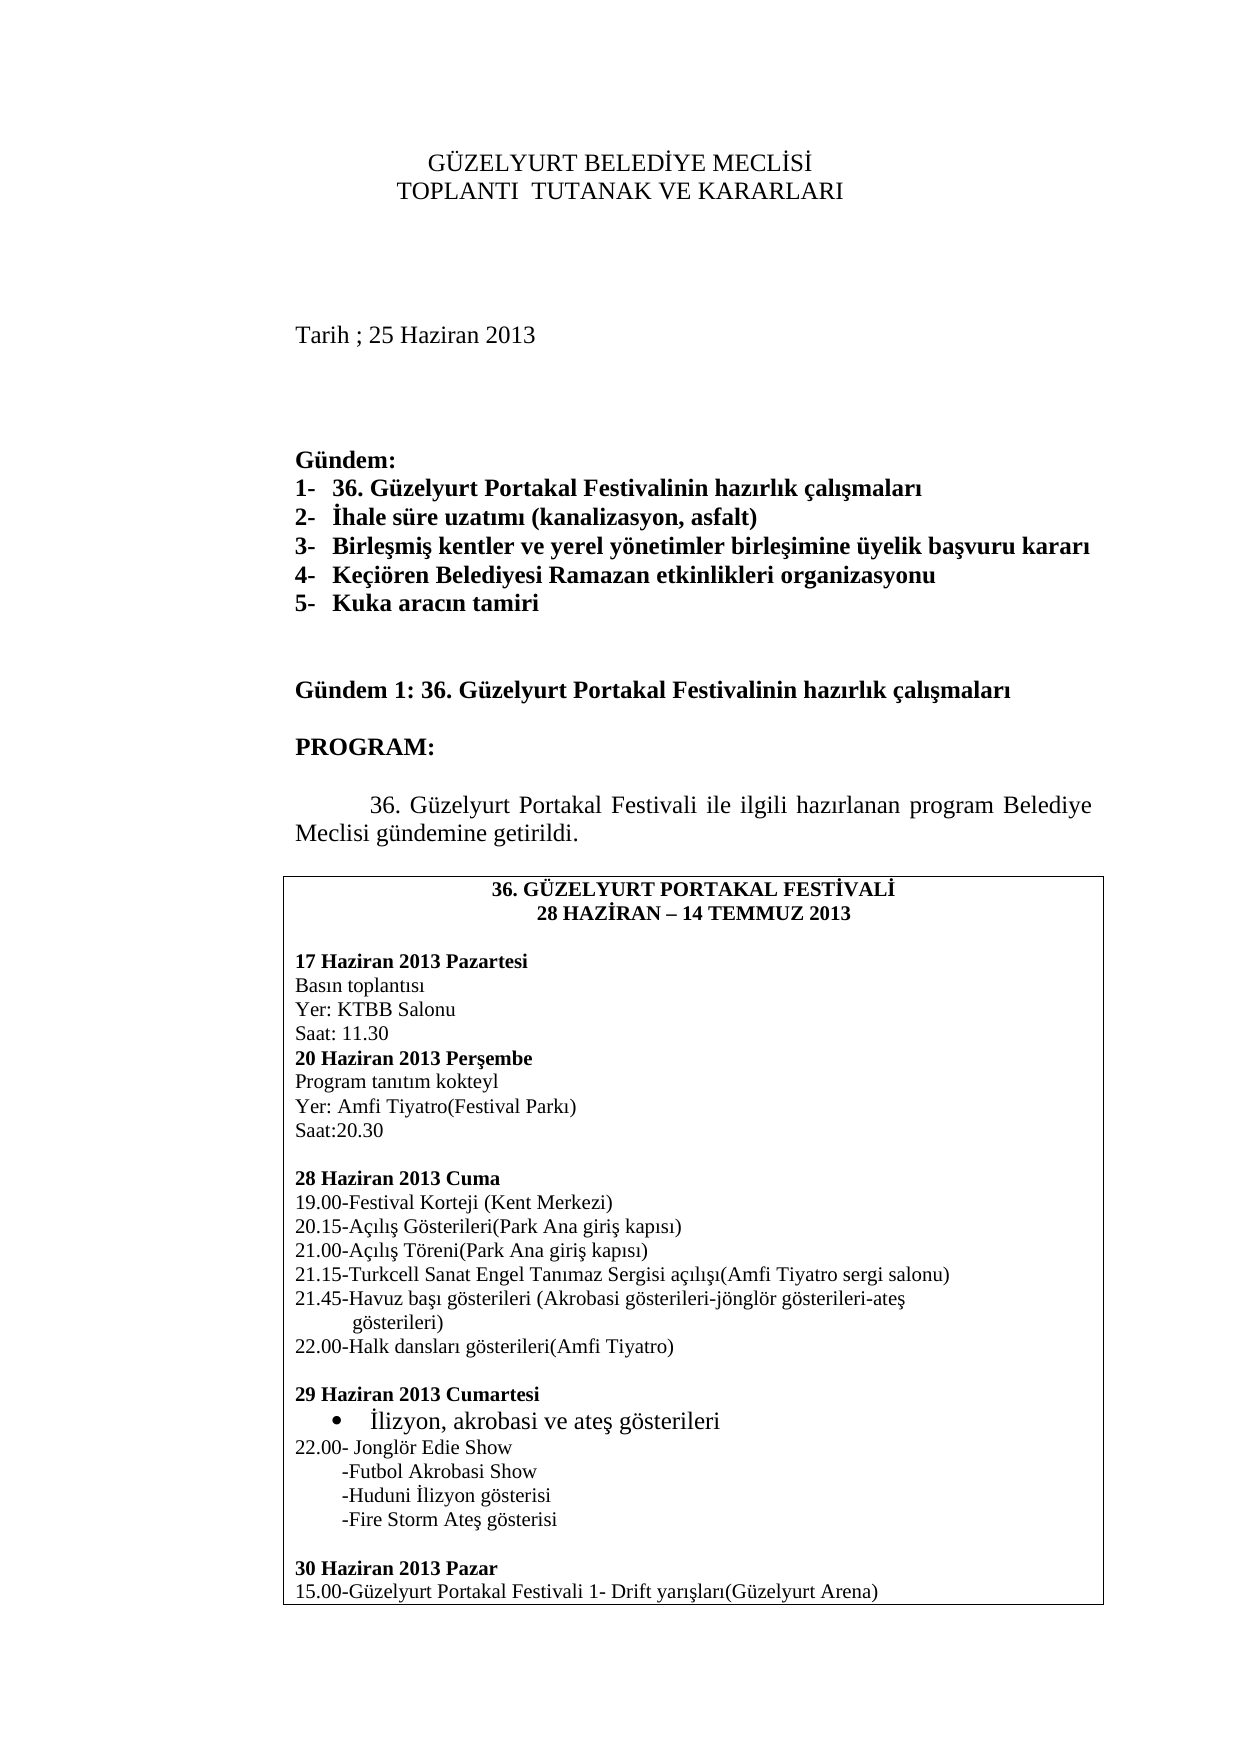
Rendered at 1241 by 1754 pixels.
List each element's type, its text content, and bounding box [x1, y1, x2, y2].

text Gündem: [295, 445, 1093, 473]
list Birleşmiş kentler ve yerel yönetimler birleşimine üyelik başvuru kararı [294, 531, 1093, 560]
text 36. Güzelyurt Portakal Festivali ile ilgili hazırlanan program Belediye Meclisi gündemine getirildi. [295, 790, 1093, 847]
list 36. Güzelyurt Portakal Festivalinin hazırlık çalışmaları [294, 473, 1093, 502]
list Kuka aracın tamiri [294, 588, 1093, 617]
list İhale süre uzatımı (kanalizasyon, asfalt) [294, 502, 1093, 531]
text Gündem 1: 36. Güzelyurt Portakal Festivalinin hazırlık çalışmaları [294, 675, 1093, 703]
text PROGRAM: [148, 732, 1093, 761]
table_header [284, 877, 1103, 1603]
text Tarih ; 25 Haziran 2013 [221, 320, 1093, 349]
text GÜZELYURT BELEDİYE MECLİSİ [148, 148, 1093, 176]
text TOPLANTI TUTANAK VE KARARLARI [148, 176, 1093, 205]
list Keçiören Belediyesi Ramazan etkinlikleri organizasyonu [294, 560, 1093, 588]
